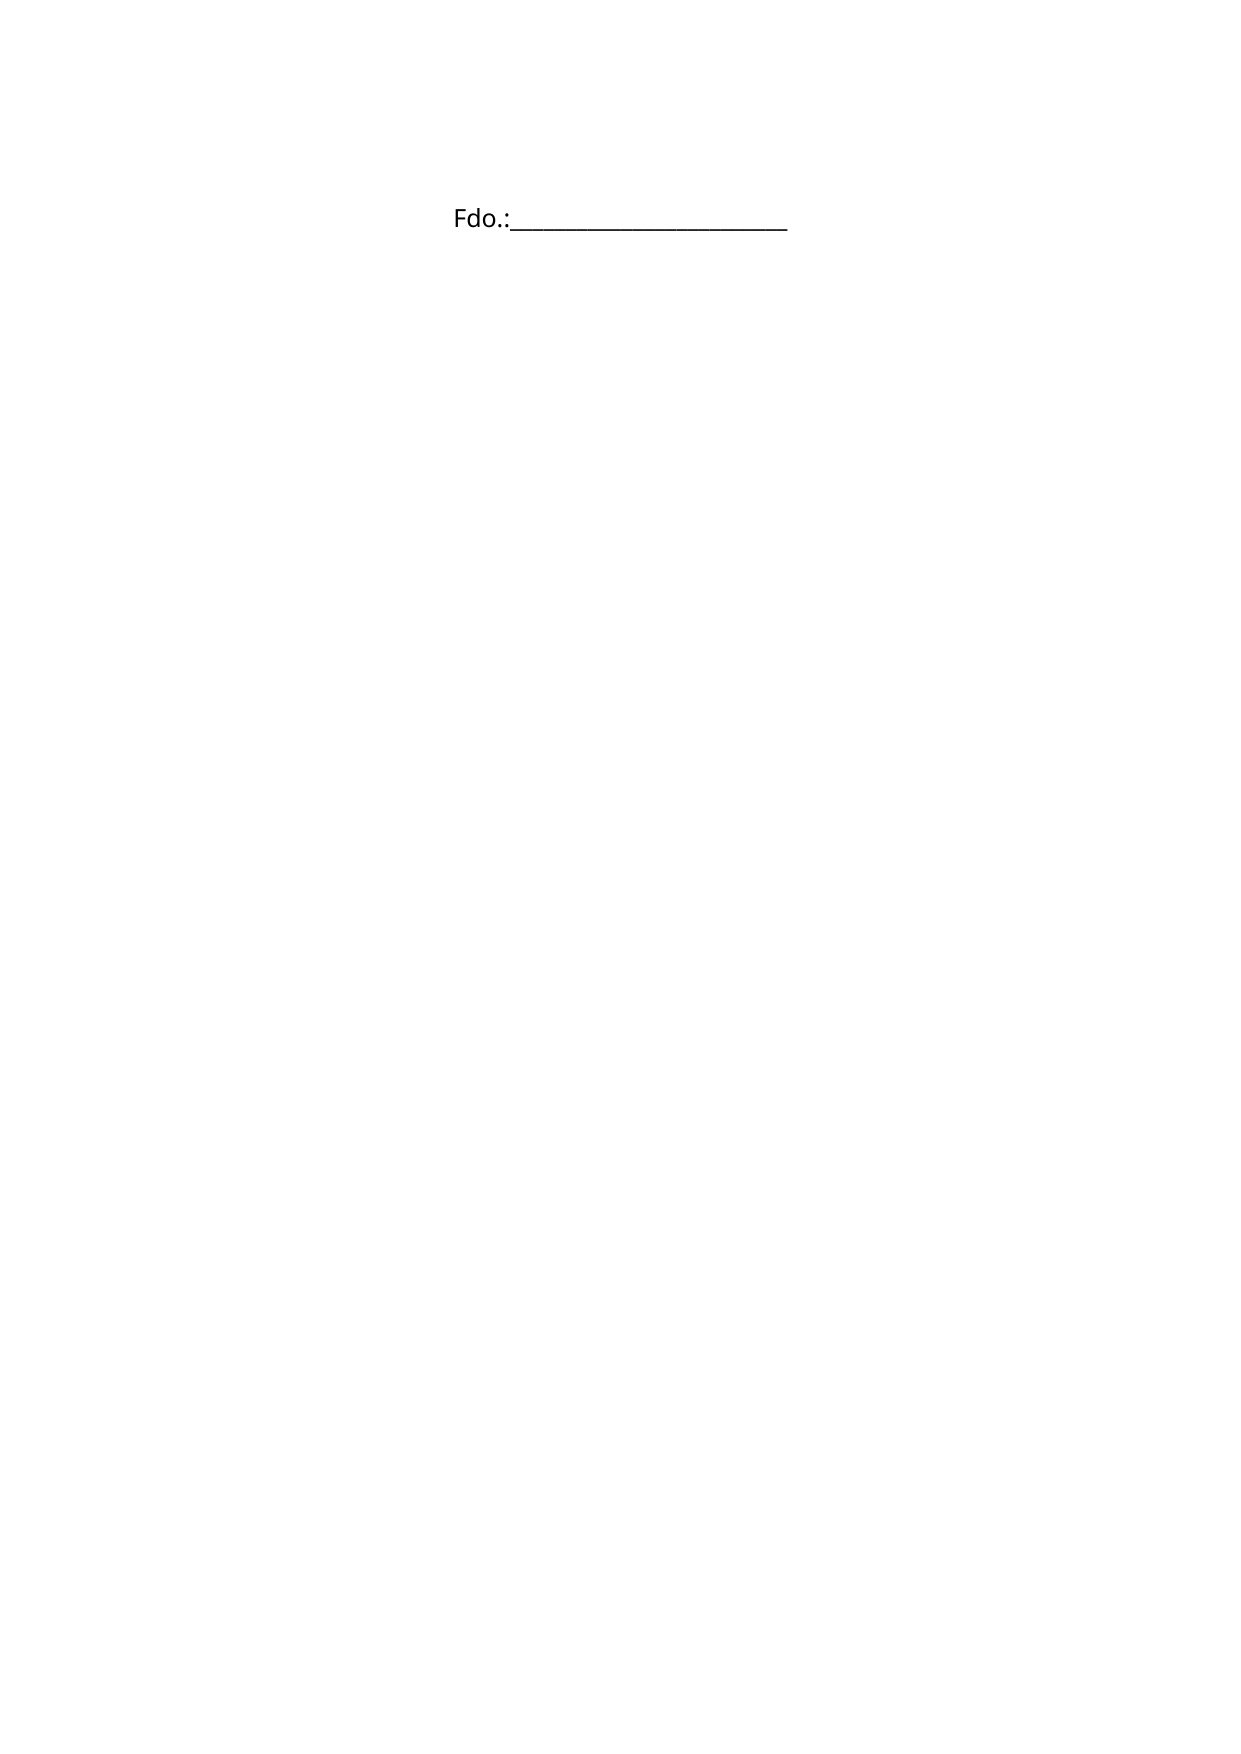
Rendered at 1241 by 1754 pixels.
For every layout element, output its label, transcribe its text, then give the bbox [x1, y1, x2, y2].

text Fdo.:_________________________ [177, 201, 1063, 235]
